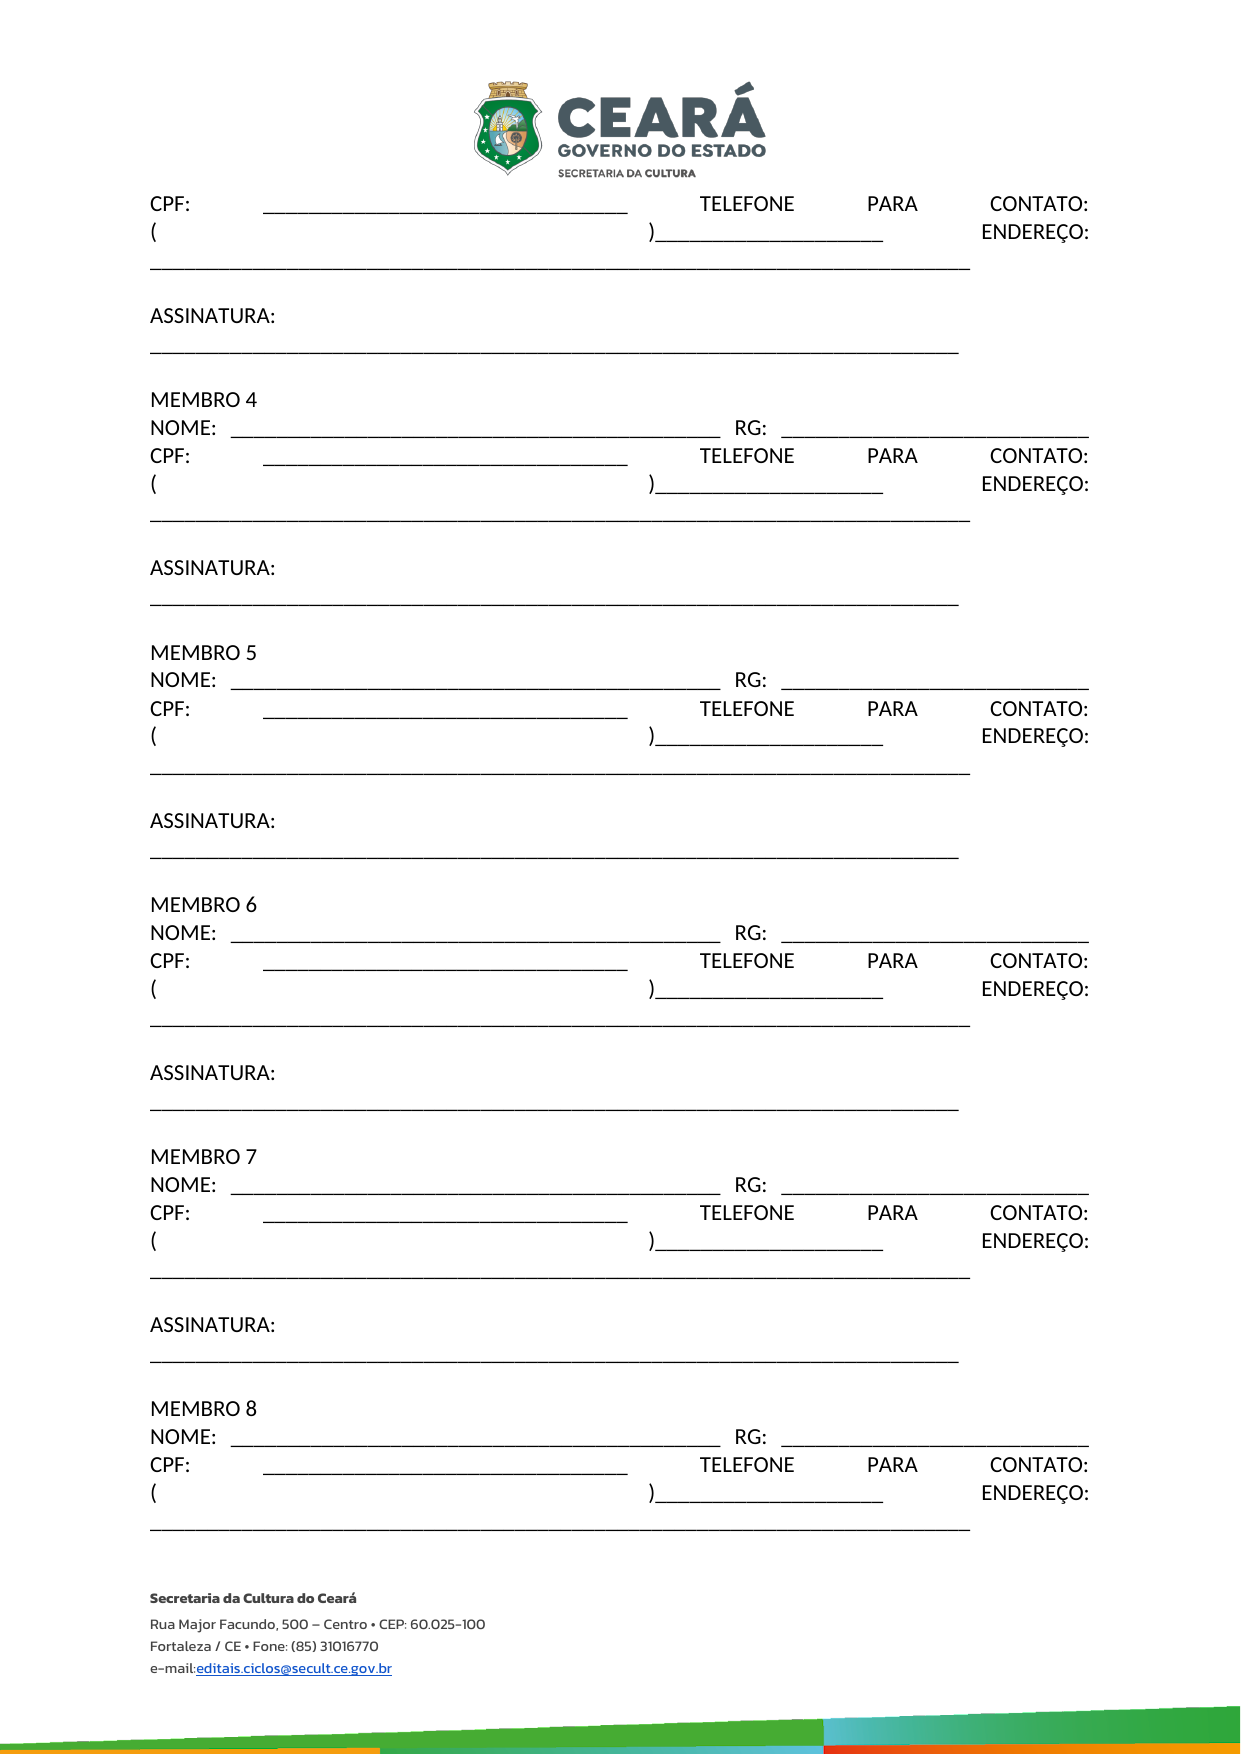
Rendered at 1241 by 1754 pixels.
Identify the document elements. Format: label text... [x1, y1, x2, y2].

text MEMBRO 7 [150, 1142, 1090, 1170]
text MEMBRO 4 [150, 385, 1090, 413]
picture [0, 1704, 1241, 1754]
text MEMBRO 5 [150, 638, 1090, 666]
text ASSINATURA: _______________________________________________________________________ [150, 301, 1090, 357]
text ASSINATURA: _______________________________________________________________________ [150, 1310, 1090, 1366]
text MEMBRO 8 [150, 1394, 1090, 1422]
text MEMBRO 6 [150, 890, 1090, 918]
text ASSINATURA: _______________________________________________________________________ [150, 1058, 1090, 1114]
picture [467, 75, 774, 186]
text ASSINATURA: _______________________________________________________________________ [150, 553, 1090, 609]
text ASSINATURA: _______________________________________________________________________ [150, 806, 1090, 862]
